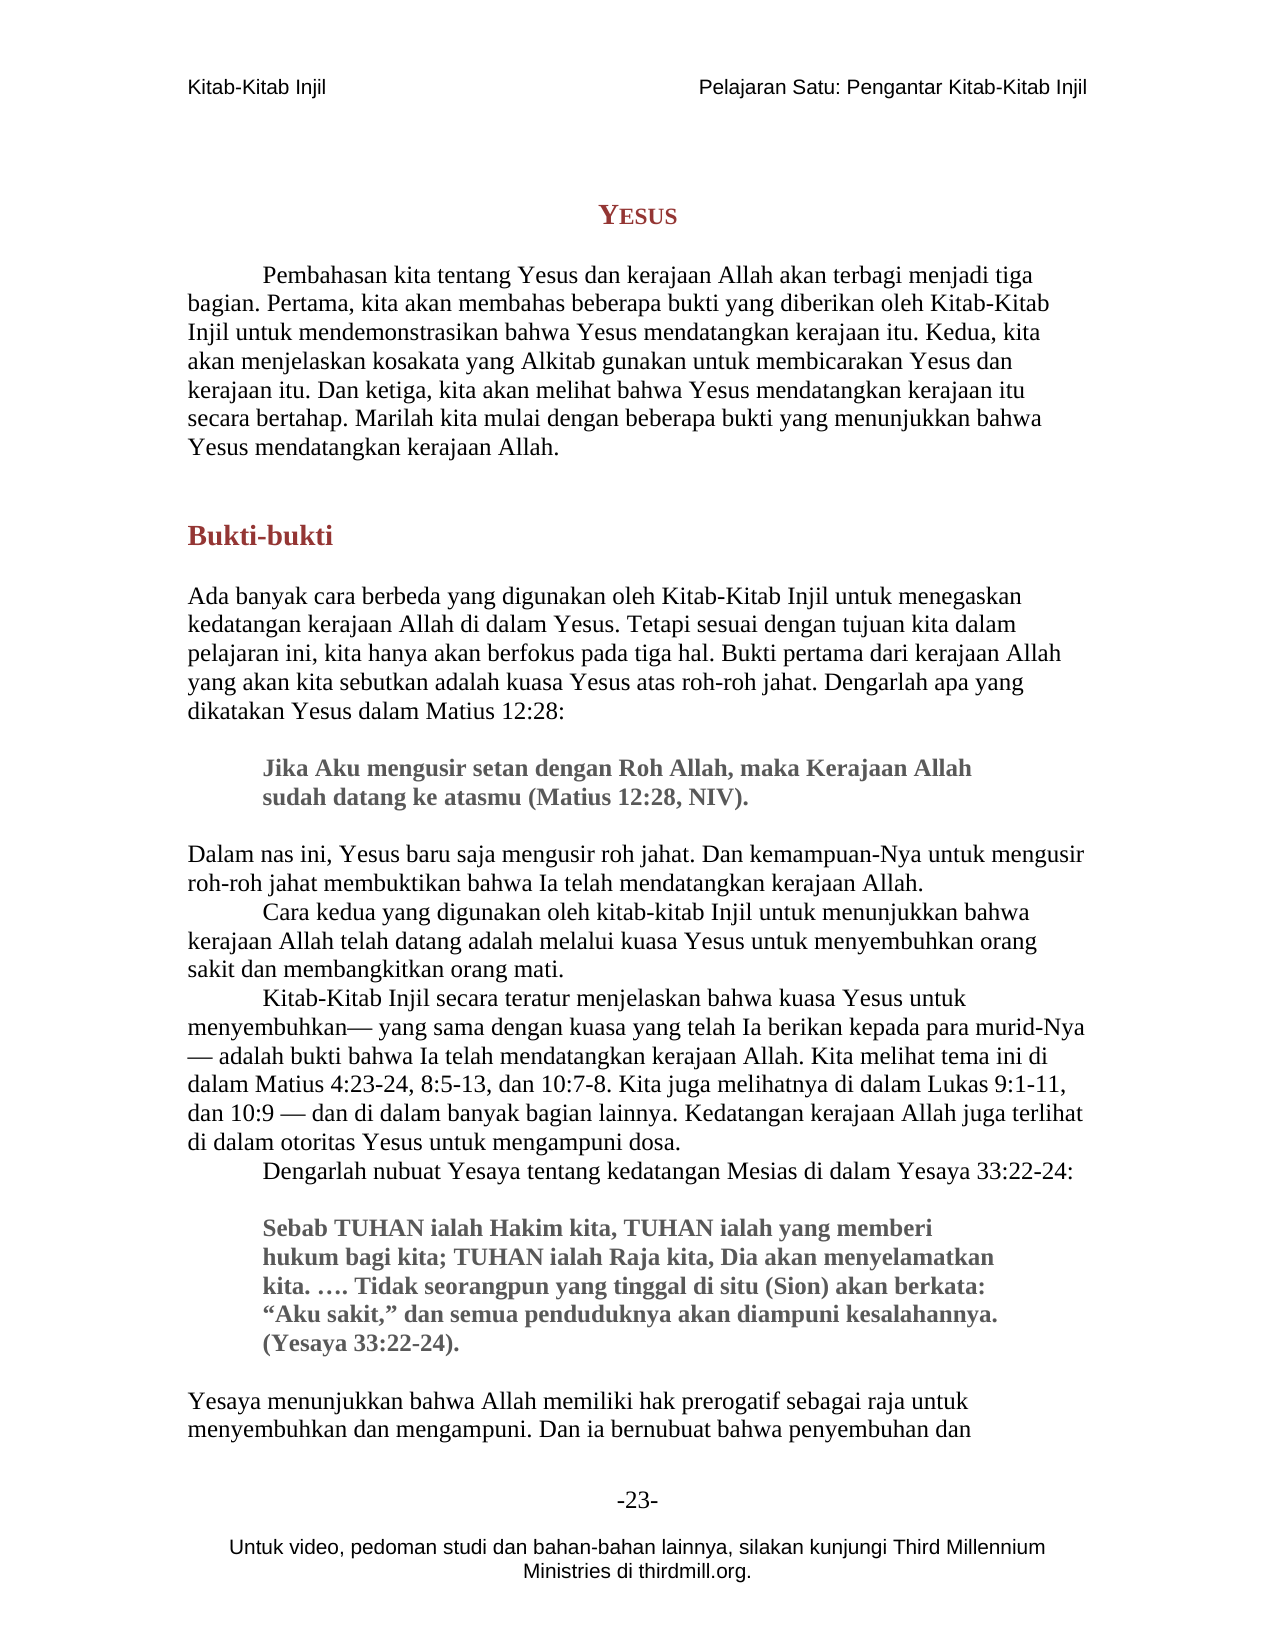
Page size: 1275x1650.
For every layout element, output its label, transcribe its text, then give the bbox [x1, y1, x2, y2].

text Dalam nas ini, Yesus baru saja mengusir roh jahat. Dan kemampuan-Nya untuk mengusir roh-roh jahat membuktikan bahwa Ia telah mendatangkan kerajaan Allah. [187, 839, 1087, 897]
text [187, 1386, 1087, 1443]
text Dengarlah nubuat Yesaya tentang kedatangan Mesias di dalam Yesaya 33:22-24: [187, 1156, 1087, 1184]
text Kitab-Kitab Injil secara teratur menjelaskan bahwa kuasa Yesus untuk menyembuhkan— yang sama dengan kuasa yang telah Ia berikan kepada para murid-Nya— adalah bukti bahwa Ia telah mendatangkan kerajaan Allah. Kita melihat tema ini di dalam Matius 4:23-24, 8:5-13, dan 10:7-8. Kita juga melihatnya di dalam Lukas 9:1-11, dan 10:9 — dan di dalam banyak bagian lainnya. Kedatangan kerajaan Allah juga terlihat di dalam otoritas Yesus untuk mengampuni dosa. [187, 983, 1087, 1156]
text Ada banyak cara berbeda yang digunakan oleh Kitab-Kitab Injil untuk menegaskan kedatangan kerajaan Allah di dalam Yesus. Tetapi sesuai dengan tujuan kita dalam pelajaran ini, kita hanya akan berfokus pada tiga hal. Bukti pertama dari kerajaan Allah yang akan kita sebutkan adalah kuasa Yesus atas roh-roh jahat. Dengarlah apa yang dikatakan Yesus dalam Matius 12:28: [187, 581, 1087, 724]
text Sebab TUHAN ialah Hakim kita, TUHAN ialah yang memberi hukum bagi kita; TUHAN ialah Raja kita, Dia akan menyelamatkan kita. …. Tidak seorangpun yang tinggal di situ (Sion) akan berkata: “Aku sakit,” dan semua penduduknya akan diampuni kesalahannya. (Yesaya 33:22-24). [262, 1213, 1012, 1357]
text Bukti-bukti [187, 518, 1087, 552]
subtitle Yesus [187, 197, 1087, 231]
text Jika Aku mengusir setan dengan Roh Allah, maka Kerajaan Allah sudah datang ke atasmu (Matius 12:28, NIV). [262, 753, 1012, 811]
text Pembahasan kita tentang Yesus dan kerajaan Allah akan terbagi menjadi tiga bagian. Pertama, kita akan membahas beberapa bukti yang diberikan oleh Kitab-Kitab Injil untuk mendemonstrasikan bahwa Yesus mendatangkan kerajaan itu. Kedua, kita akan menjelaskan kosakata yang Alkitab gunakan untuk membicarakan Yesus dan kerajaan itu. Dan ketiga, kita akan melihat bahwa Yesus mendatangkan kerajaan itu secara bertahap. Marilah kita mulai dengan beberapa bukti yang menunjukkan bahwa Yesus mendatangkan kerajaan Allah. [187, 260, 1087, 461]
text Cara kedua yang digunakan oleh kitab-kitab Injil untuk menunjukkan bahwa kerajaan Allah telah datang adalah melalui kuasa Yesus untuk menyembuhkan orang sakit dan membangkitkan orang mati. [187, 897, 1087, 983]
